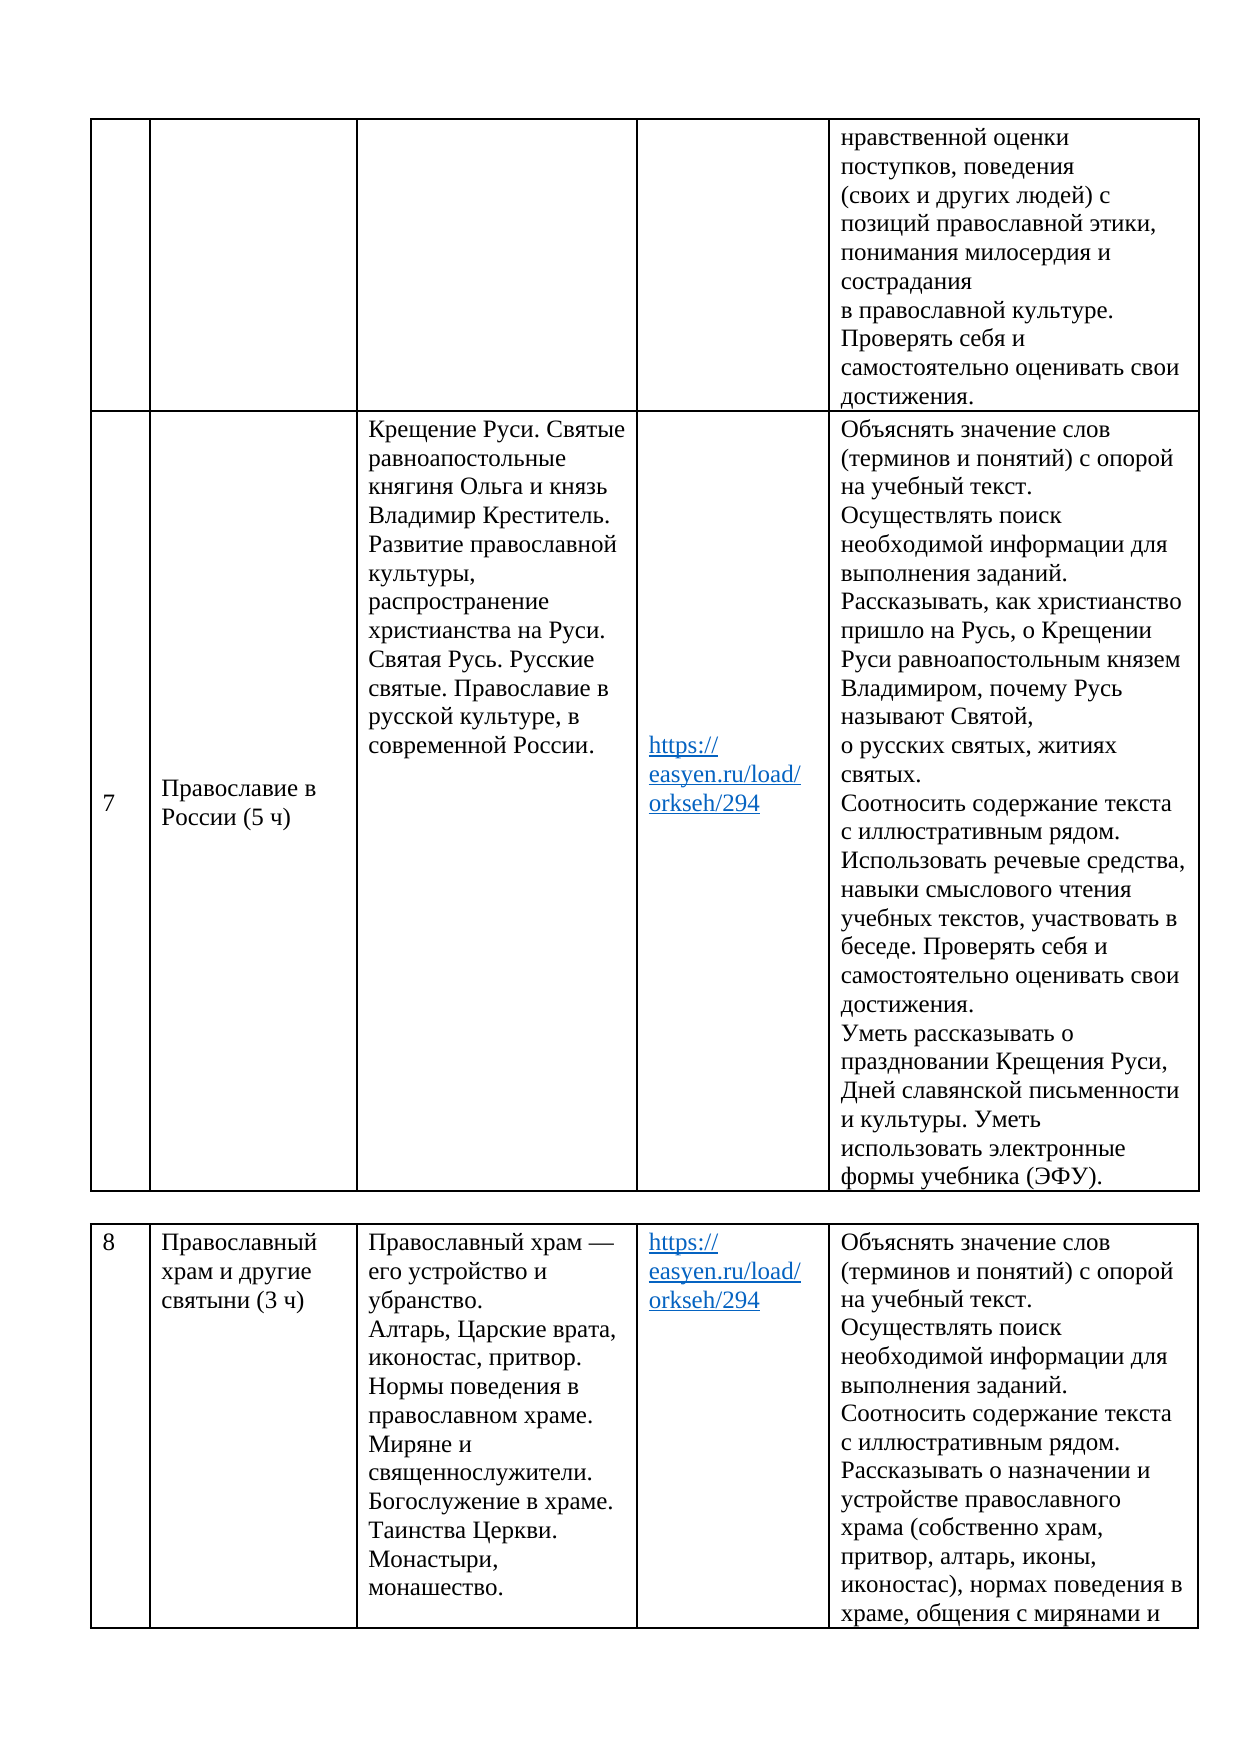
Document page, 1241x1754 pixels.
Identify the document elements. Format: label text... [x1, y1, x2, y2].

table_cell Крещение Руси. Святые равноапостольные княгиня Ольга и князь Владимир Креститель. Развитие православной культуры, распространение христианства на Руси. Святая Русь. Русские святые. Православие в русской культуре, в современной России. [358, 412, 636, 1190]
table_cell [151, 120, 356, 410]
table_cell 7 [92, 412, 149, 1190]
table_cell 6 [92, 120, 149, 410]
table_cell Православие в России (5 ч) [151, 412, 356, 1190]
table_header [830, 1225, 1197, 1627]
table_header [638, 1225, 828, 1627]
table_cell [830, 120, 1198, 410]
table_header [358, 1225, 636, 1627]
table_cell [358, 120, 636, 410]
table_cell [638, 120, 828, 410]
table_header 8 [92, 1225, 149, 1627]
table_cell Объяснять значение слов (терминов и понятий) с опорой на учебный текст. Осуществлять поиск необходимой информации для выполнения заданий. Рассказывать, как христианство пришло на Русь, о Крещении Руси равноапостольным князем Владимиром, почему Русь называют Святой, о русских святых, житиях святых. Соотносить содержание текста с иллюстративным рядом. Использовать речевые средства, навыки смыслового чтения учебных текстов, участвовать в беседе. Проверять себя и самостоятельно оценивать свои достижения. Уметь рассказывать о праздновании Крещения Руси, Дней славянской письменности и культуры. Уметь использовать электронные формы учебника (ЭФУ). [830, 412, 1198, 1190]
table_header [151, 1225, 356, 1627]
table_cell https://easyen.ru/load/orkseh/294 [638, 412, 828, 1190]
